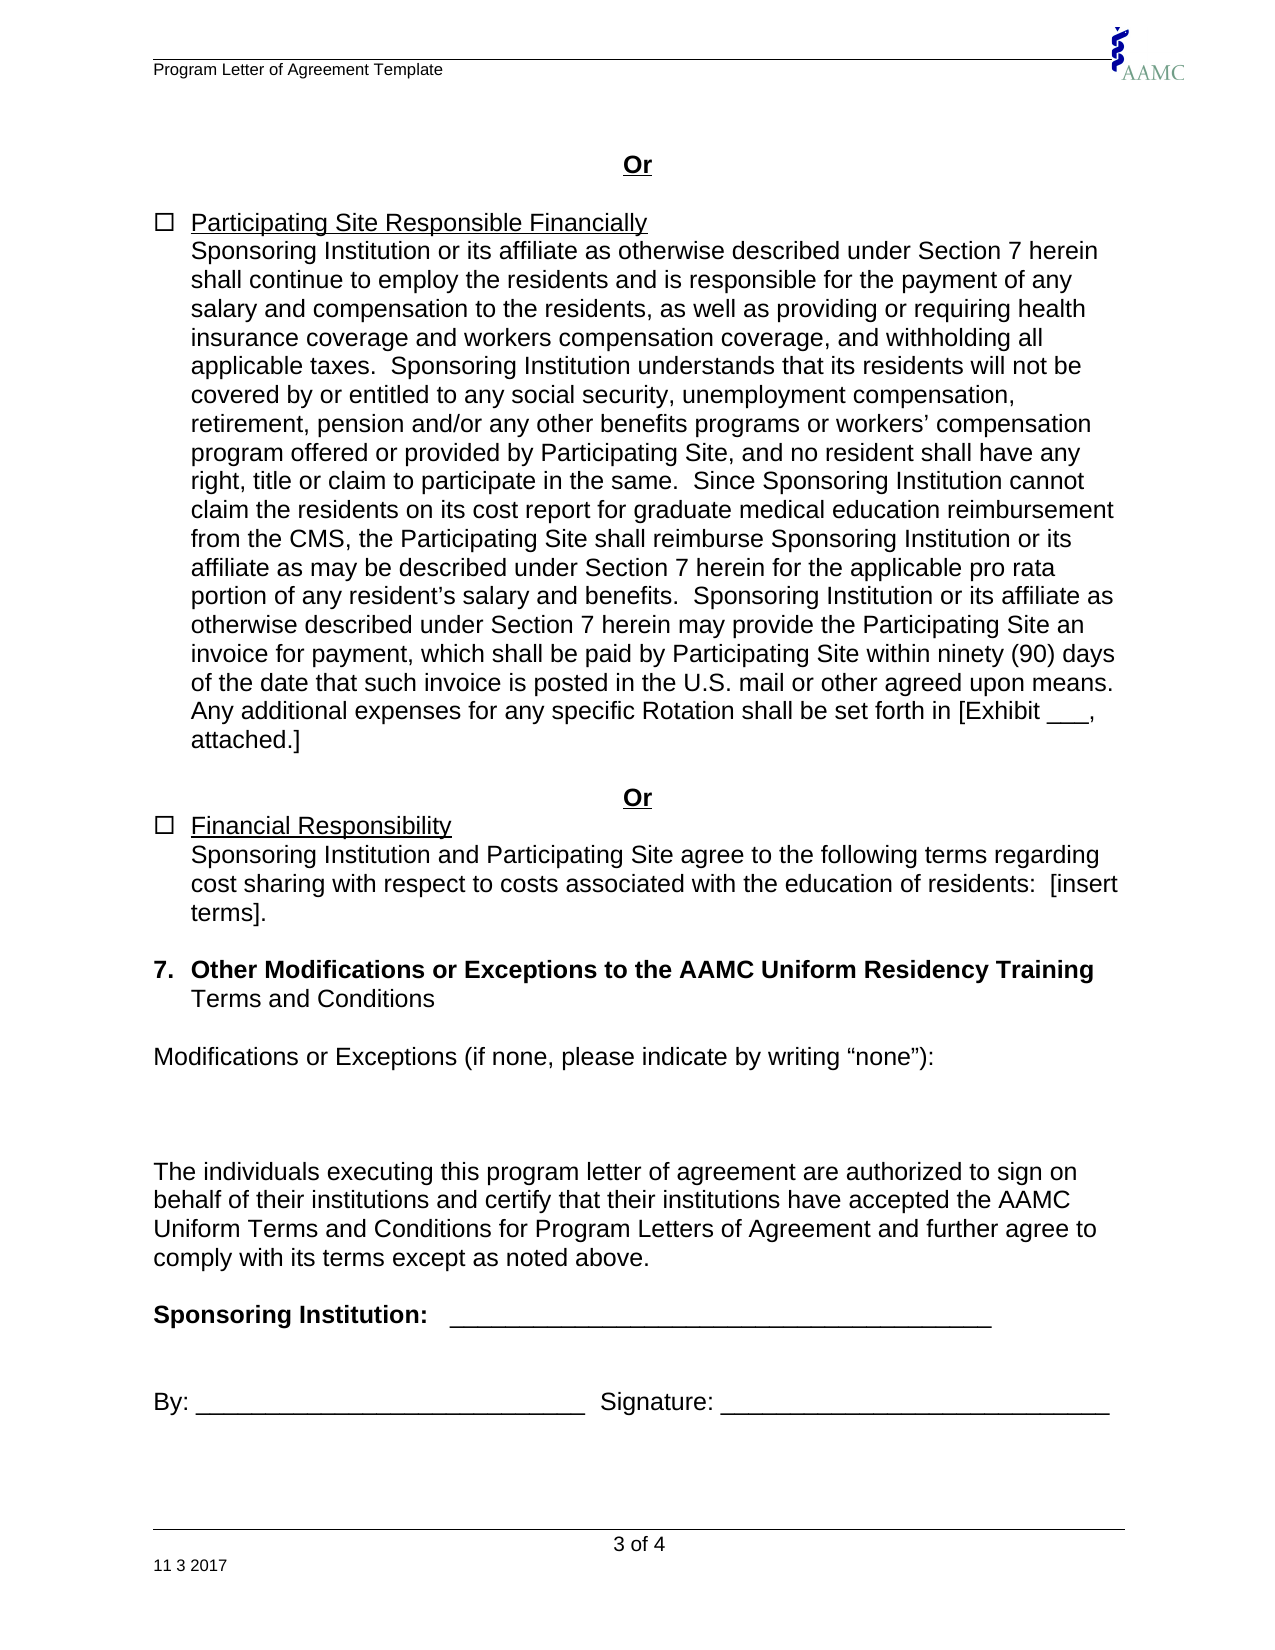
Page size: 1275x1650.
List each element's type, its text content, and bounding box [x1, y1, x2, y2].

list Financial Responsibility [153, 811, 1125, 840]
text By: ____________________________ Signature: ____________________________ [153, 1386, 1125, 1415]
text Or [150, 783, 1125, 811]
list Participating Site Responsible Financially [153, 207, 1125, 236]
list Other Modifications or Exceptions to the AAMC Uniform Residency Training Terms and Conditions [153, 955, 1125, 1013]
text Sponsoring Institution or its affiliate as otherwise described under Section 7 herein shall continue to employ the residents and is responsible for the payment of any salary and compensation to the residents, as well as providing or requiring health insurance coverage and workers compensation coverage, and withholding all applicable taxes. Sponsoring Institution understands that its residents will not be covered by or entitled to any social security, unemployment compensation, retirement, pension and/or any other benefits programs or workers’ compensation program offered or provided by Participating Site, and no resident shall have any right, title or claim to participate in the same. Since Sponsoring Institution cannot claim the residents on its cost report for graduate medical education reimbursement from the CMS, the Participating Site shall reimburse Sponsoring Institution or its affiliate as may be described under Section 7 herein for the applicable pro rata portion of any resident’s salary and benefits. Sponsoring Institution or its affiliate as otherwise described under Section 7 herein may provide the Participating Site an invoice for payment, which shall be paid by Participating Site within ninety (90) days of the date that such invoice is posted in the U.S. mail or other agreed upon means. Any additional expenses for any specific Rotation shall be set forth in [Exhibit ___, attached.] [191, 236, 1125, 754]
text Modifications or Exceptions (if none, please indicate by writing “none”): [153, 1041, 1125, 1070]
picture [1111, 27, 1184, 80]
text Sponsoring Institution and Participating Site agree to the following terms regarding cost sharing with respect to costs associated with the education of residents: [insert terms]. [191, 840, 1125, 926]
text Sponsoring Institution: _______________________________________ [153, 1300, 1125, 1329]
text The individuals executing this program letter of agreement are authorized to sign on behalf of their institutions and certify that their institutions have accepted the AAMC Uniform Terms and Conditions for Program Letters of Agreement and further agree to comply with its terms except as noted above. [153, 1156, 1125, 1271]
text Or [150, 150, 1125, 179]
